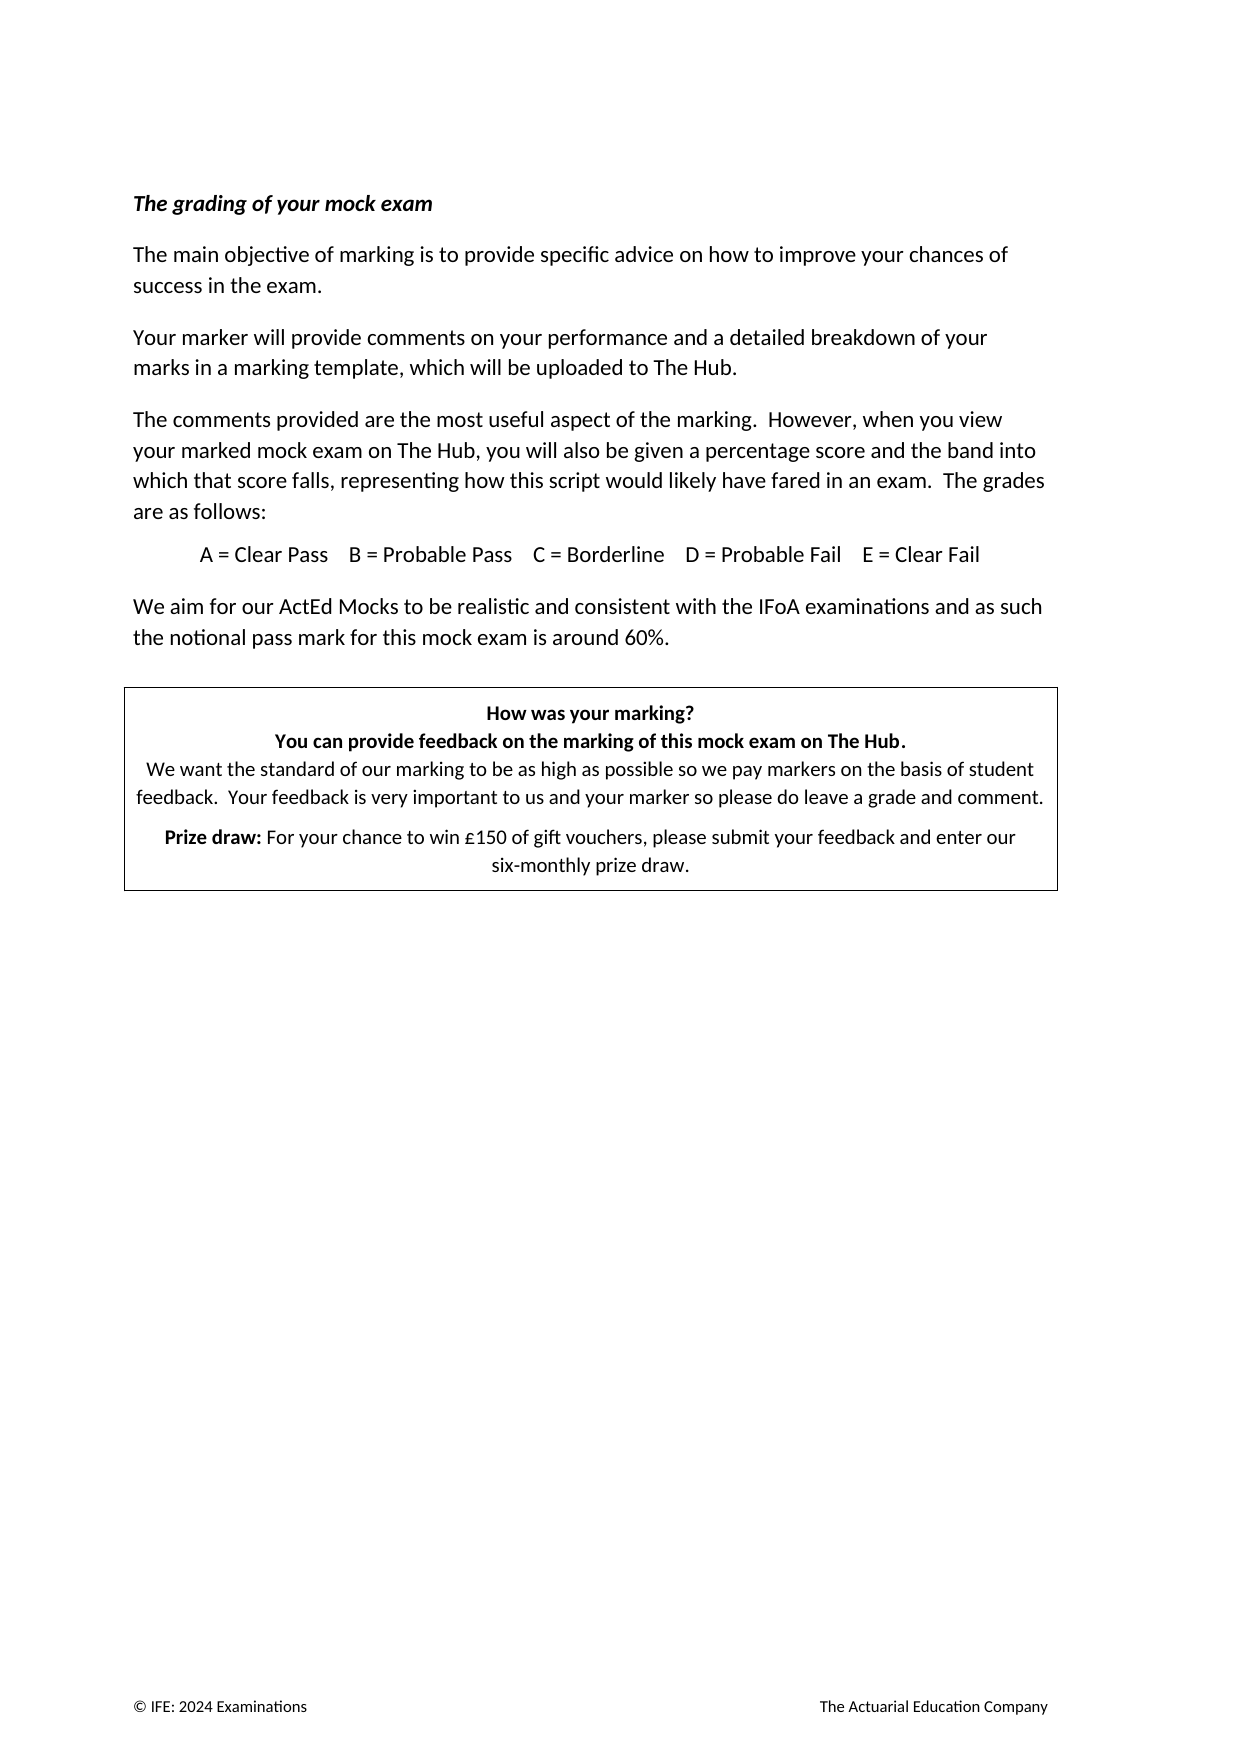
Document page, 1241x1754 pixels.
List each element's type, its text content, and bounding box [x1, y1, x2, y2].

text We want the standard of our marking to be as high as possible so we pay markers on the basis of student feedback. Your feedback is very important to us and your marker so please do leave a grade and comment. [125, 743, 1057, 809]
text We aim for our ActEd Mocks to be realistic and consistent with the IFoA examinations and as such the notional pass mark for this mock exam is around 60%. [133, 592, 1048, 651]
text The main objective of marking is to provide specific advice on how to improve your chances of success in the exam. [133, 241, 1048, 299]
text You can provide feedback on the marking of this mock exam on The Hub. [125, 715, 1057, 743]
text A = Clear Pass B = Probable Pass C = Borderline D = Probable Fail E = Clear Fail [133, 541, 1048, 568]
text Prize draw: For your chance to win £150 of gift vouchers, please submit your feedback and enter our six-monthly prize draw. [125, 811, 1057, 890]
text How was your marking? [125, 688, 1057, 715]
text Your marker will provide comments on your performance and a detailed breakdown of your marks in a marking template, which will be uploaded to The Hub. [133, 323, 1048, 382]
subtitle The grading of your mock exam [133, 189, 1048, 217]
text The comments provided are the most useful aspect of the marking. However, when you view your marked mock exam on The Hub, you will also be given a percentage score and the band into which that score falls, representing how this script would likely have fared in an exam. The grades are as follows: [133, 405, 1048, 525]
